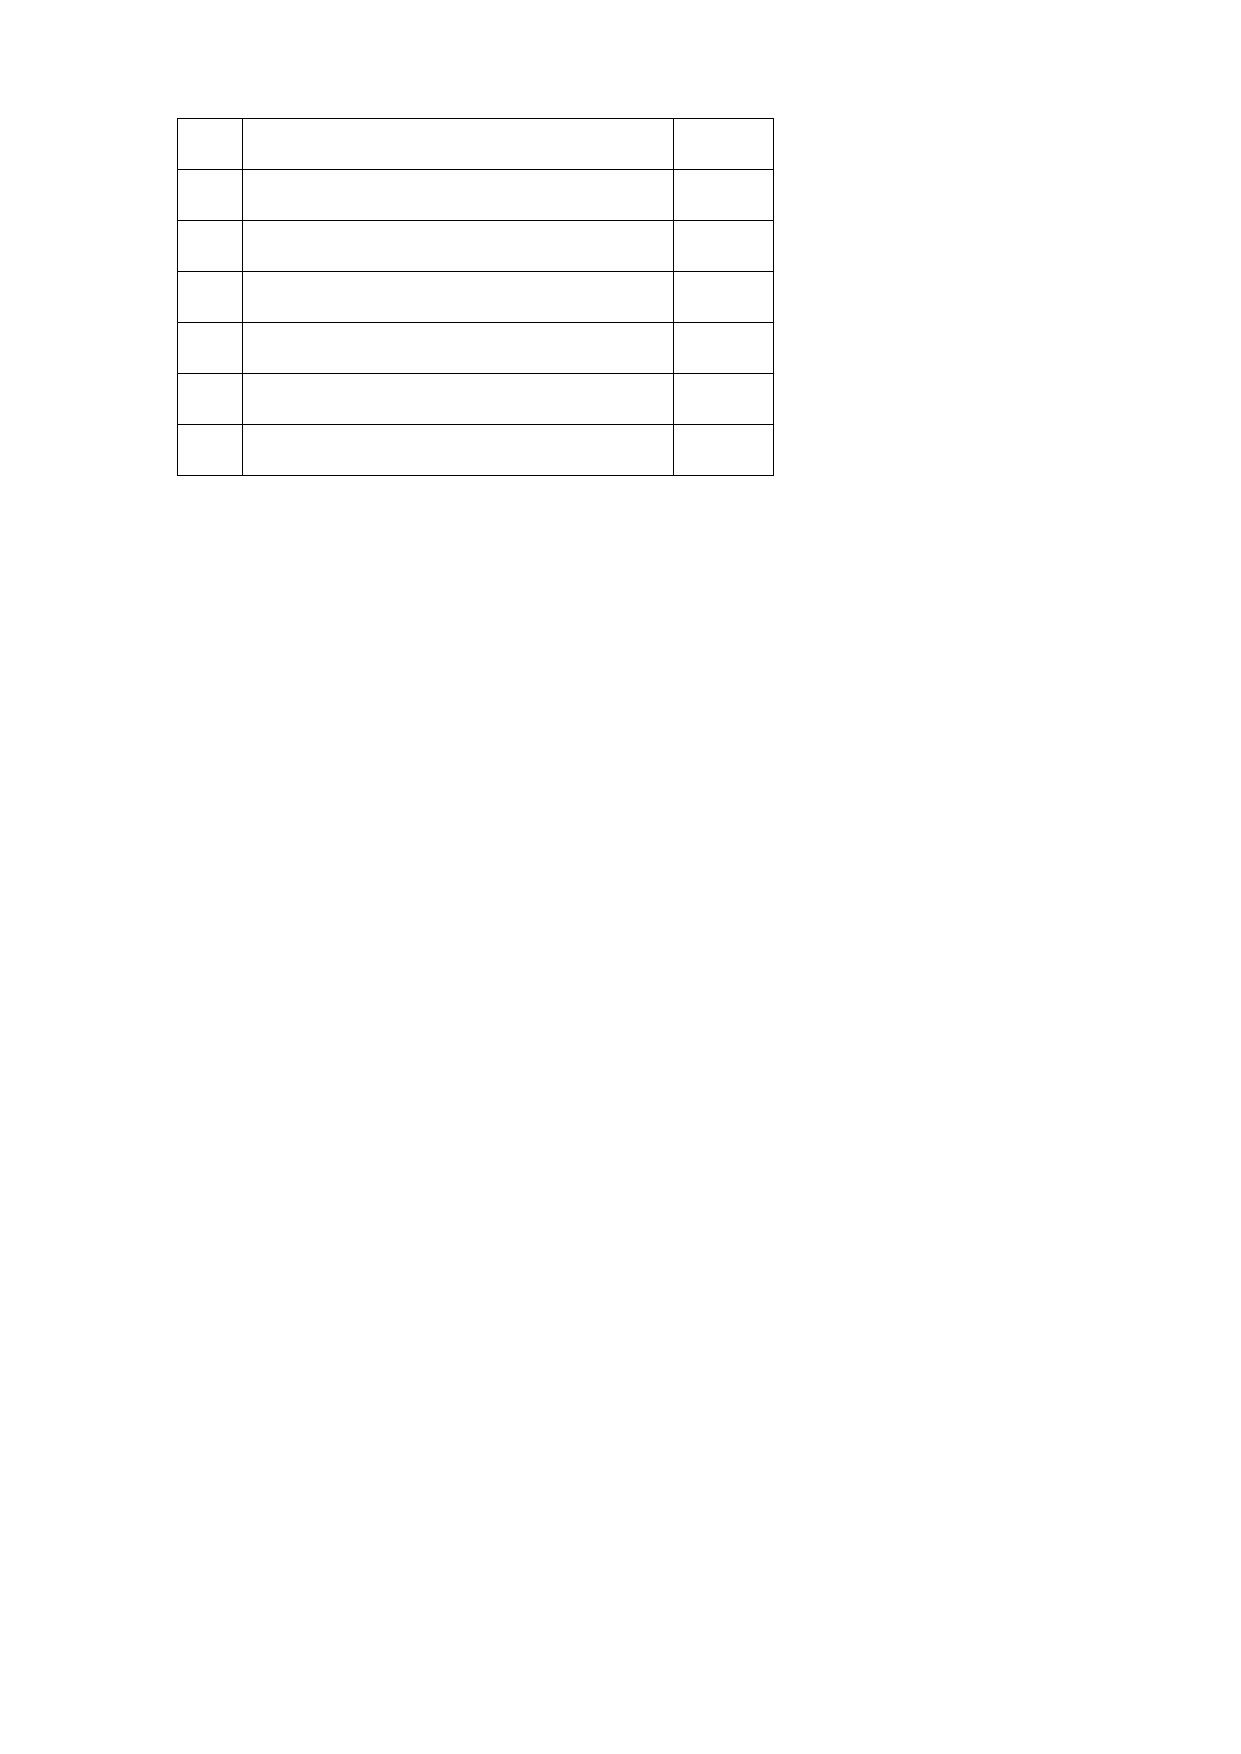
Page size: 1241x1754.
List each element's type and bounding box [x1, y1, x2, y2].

table_cell [674, 374, 773, 424]
table_cell [178, 221, 242, 271]
table_cell [674, 272, 773, 322]
table_cell [178, 272, 242, 322]
table_cell [178, 119, 242, 169]
table_cell [178, 425, 242, 475]
table_cell [674, 425, 773, 475]
table_cell [674, 170, 773, 220]
table_cell [674, 119, 773, 169]
table_cell [178, 170, 242, 220]
table_cell [674, 323, 773, 373]
table_cell [243, 272, 673, 322]
table_cell [243, 425, 673, 475]
table_cell [243, 221, 673, 271]
table_cell [243, 323, 673, 373]
table_cell [178, 374, 242, 424]
table_cell [178, 323, 242, 373]
table_cell [243, 119, 673, 169]
table_cell [674, 221, 773, 271]
table_cell [243, 374, 673, 424]
table_cell [243, 170, 673, 220]
